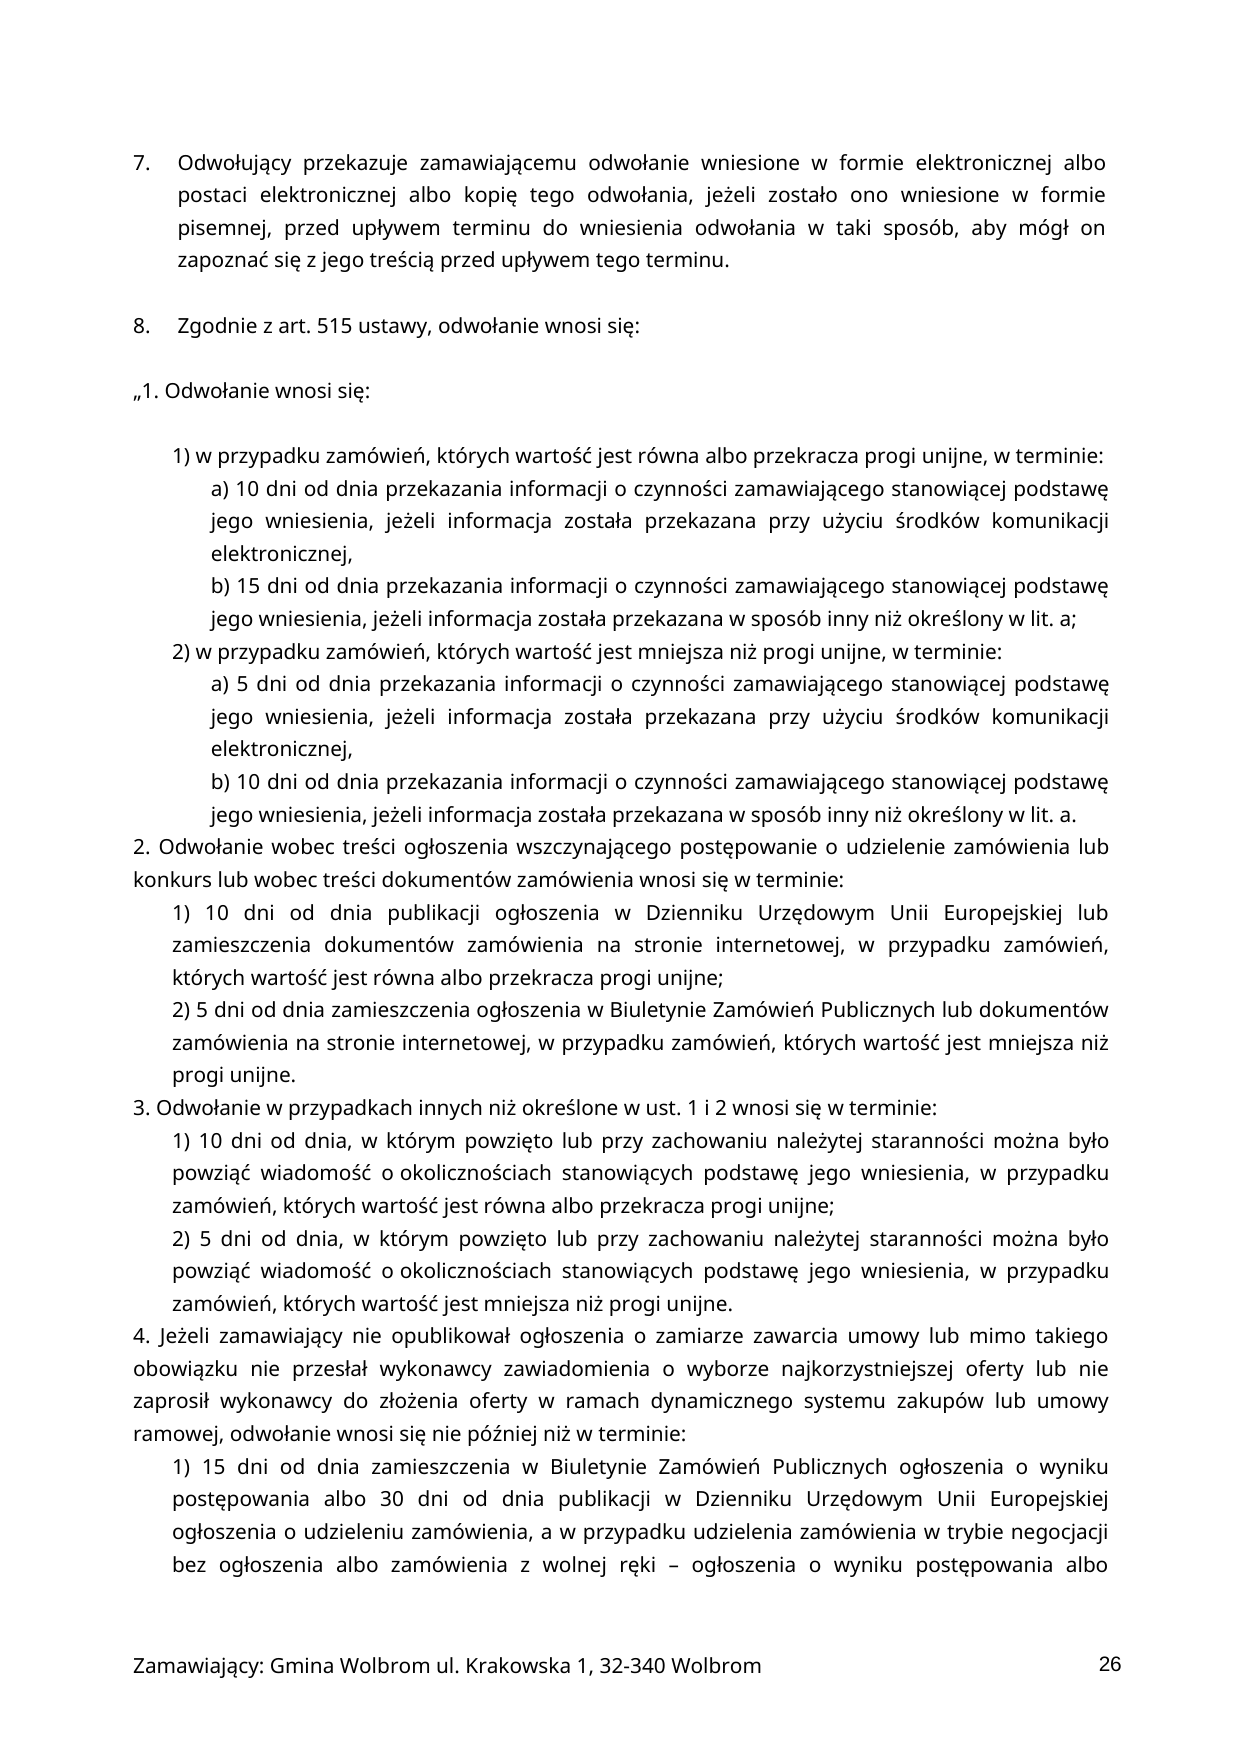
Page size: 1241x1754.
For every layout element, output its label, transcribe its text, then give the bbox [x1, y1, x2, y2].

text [172, 1452, 1110, 1578]
text 2. Odwołanie wobec treści ogłoszenia wszczynającego postępowanie o udzielenie zamówienia lub konkurs lub wobec treści dokumentów zamówienia wnosi się w terminie: [133, 832, 1110, 893]
text 3. Odwołanie w przypadkach innych niż określone w ust. 1 i 2 wnosi się w terminie: [133, 1093, 1110, 1122]
text a) 5 dni od dnia przekazania informacji o czynności zamawiającego stanowiącej podstawę jego wniesienia, jeżeli informacja została przekazana przy użyciu środków komunikacji elektronicznej, [211, 669, 1110, 763]
text 2) 5 dni od dnia, w którym powzięto lub przy zachowaniu należytej staranności można było powziąć wiadomość o okolicznościach stanowiących podstawę jego wniesienia, w przypadku zamówień, których wartość jest mniejsza niż progi unijne. [172, 1224, 1110, 1317]
text 2) w przypadku zamówień, których wartość jest mniejsza niż progi unijne, w terminie: [172, 637, 1110, 665]
list Odwołujący przekazuje zamawiającemu odwołanie wniesione w formie elektronicznej albo postaci elektronicznej albo kopię tego odwołania, jeżeli zostało ono wniesione w formie pisemnej, przed upływem terminu do wniesienia odwołania w taki sposób, aby mógł on zapoznać się z jego treścią przed upływem tego terminu. [133, 148, 1107, 274]
text 1) 10 dni od dnia publikacji ogłoszenia w Dzienniku Urzędowym Unii Europejskiej lub zamieszczenia dokumentów zamówienia na stronie internetowej, w przypadku zamówień, których wartość jest równa albo przekracza progi unijne; [172, 898, 1110, 991]
text 4. Jeżeli zamawiający nie opublikował ogłoszenia o zamiarze zawarcia umowy lub mimo takiego obowiązku nie przesłał wykonawcy zawiadomienia o wyborze najkorzystniejszej oferty lub nie zaprosił wykonawcy do złożenia oferty w ramach dynamicznego systemu zakupów lub umowy ramowej, odwołanie wnosi się nie później niż w terminie: [133, 1321, 1110, 1448]
text b) 15 dni od dnia przekazania informacji o czynności zamawiającego stanowiącej podstawę jego wniesienia, jeżeli informacja została przekazana w sposób inny niż określony w lit. a; [211, 572, 1110, 633]
list Zgodnie z art. 515 ustawy, odwołanie wnosi się: [133, 311, 1107, 339]
text 2) 5 dni od dnia zamieszczenia ogłoszenia w Biuletynie Zamówień Publicznych lub dokumentów zamówienia na stronie internetowej, w przypadku zamówień, których wartość jest mniejsza niż progi unijne. [172, 995, 1110, 1089]
text b) 10 dni od dnia przekazania informacji o czynności zamawiającego stanowiącej podstawę jego wniesienia, jeżeli informacja została przekazana w sposób inny niż określony w lit. a. [211, 767, 1110, 828]
text 1) w przypadku zamówień, których wartość jest równa albo przekracza progi unijne, w terminie: [172, 441, 1110, 469]
text a) 10 dni od dnia przekazania informacji o czynności zamawiającego stanowiącej podstawę jego wniesienia, jeżeli informacja została przekazana przy użyciu środków komunikacji elektronicznej, [211, 474, 1110, 567]
text „1. Odwołanie wnosi się: [133, 376, 1110, 404]
text 1) 10 dni od dnia, w którym powzięto lub przy zachowaniu należytej staranności można było powziąć wiadomość o okolicznościach stanowiących podstawę jego wniesienia, w przypadku zamówień, których wartość jest równa albo przekracza progi unijne; [172, 1126, 1110, 1219]
